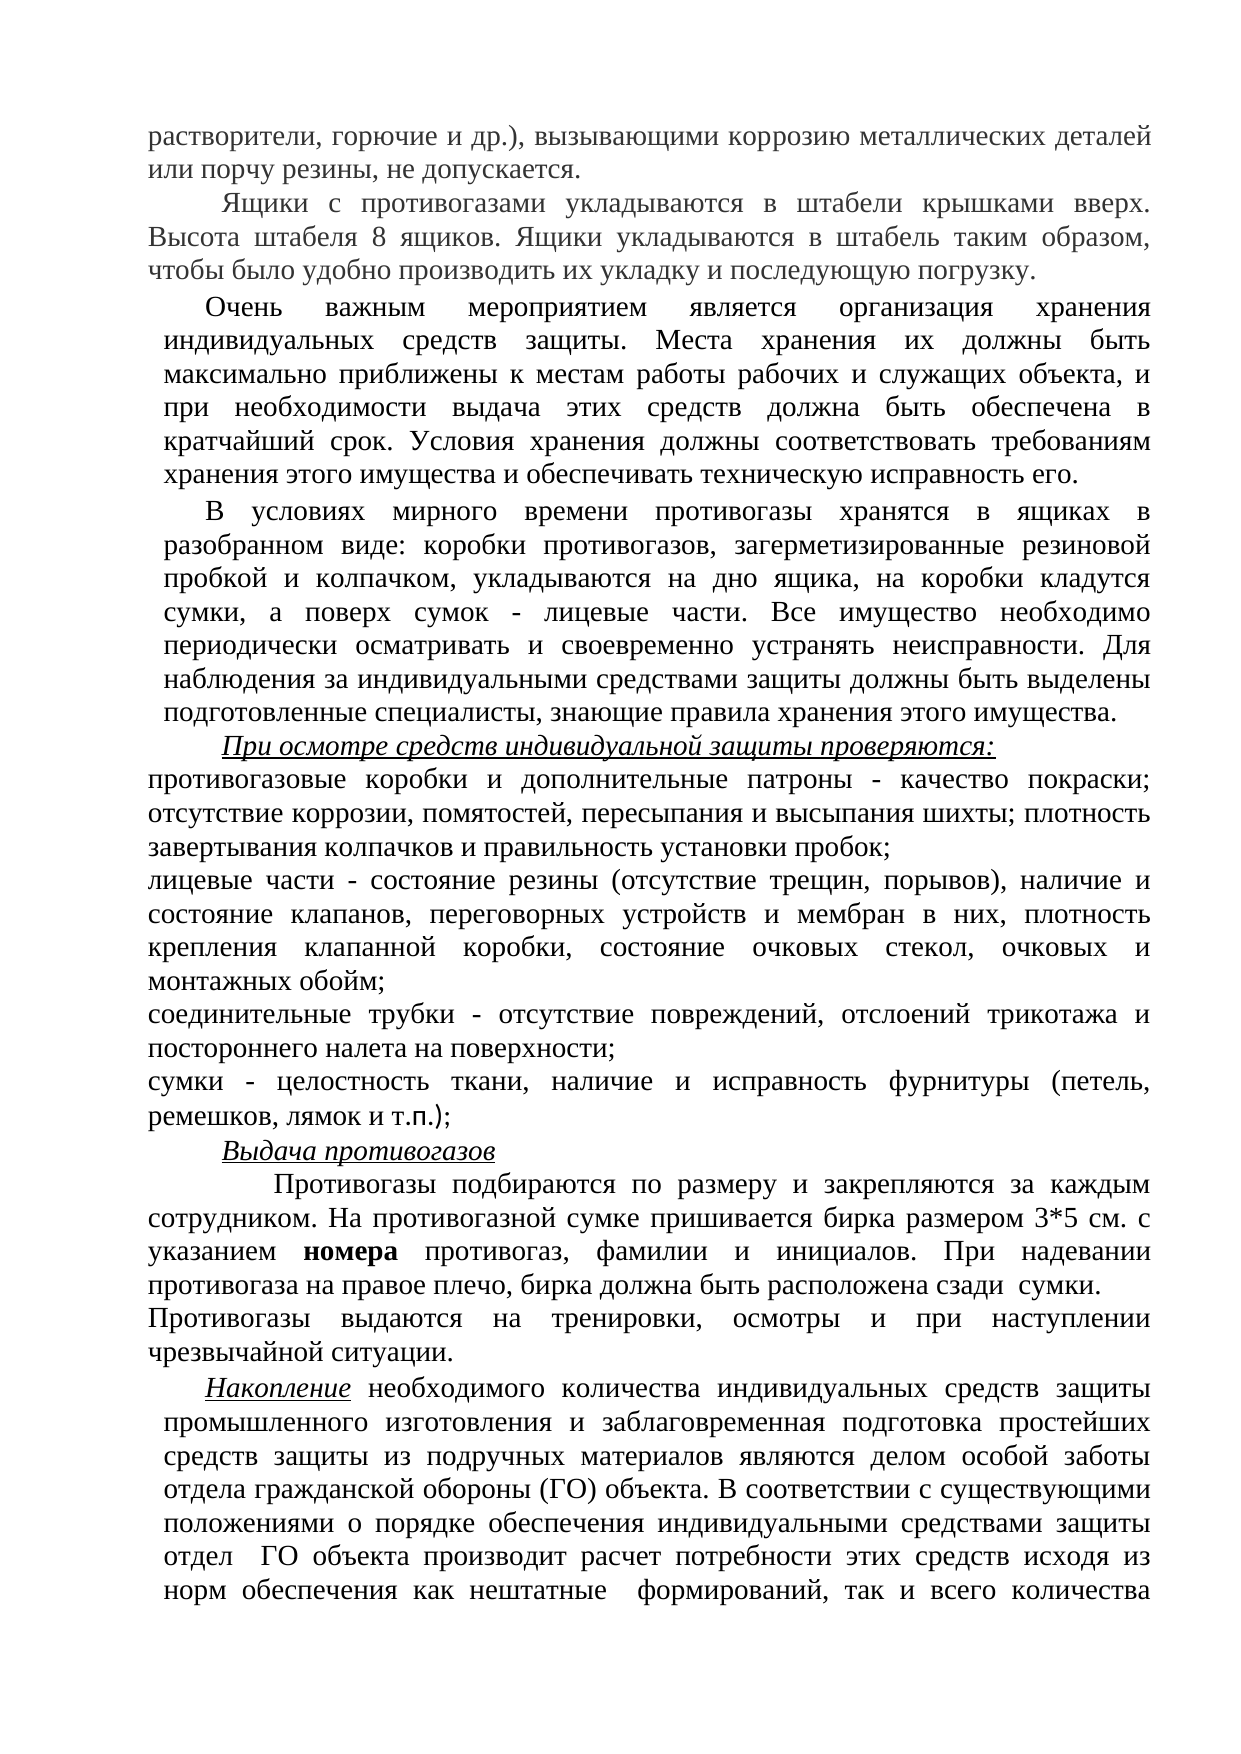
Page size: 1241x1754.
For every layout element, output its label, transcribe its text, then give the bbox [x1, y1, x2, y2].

text Ящики с противогазами укладываются в штабели крышками вверх. Высота штабеля 8 ящиков. Ящики укладываются в штабель таким образом, чтобы было удобно производить их укладку и последующую погрузку. [148, 185, 1152, 286]
text В условиях мирного времени противогазы хранятся в ящиках в разобранном виде: коробки противогазов, загерметизированные резиновой пробкой и колпачком, укладываются на дно ящика, на коробки кладутся сумки, а поверх сумок - лицевые части. Все имущество необходимо периодически осматривать и своевременно устранять неисправности. Для наблюдения за индивидуальными средствами защиты должны быть выделены подготовленные специалисты, знающие правила хранения этого имущества. [163, 493, 1152, 728]
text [148, 118, 1152, 185]
text Противогазы выдаются на тренировки, осмотры и при наступлении чрезвычайной ситуации. [148, 1300, 1152, 1367]
text противогазовые коробки и дополнительные патроны - качество покраски; отсутствие коррозии, помятостей, пересыпания и высыпания шихты; плотность завертывания колпачков и правильность установки пробок; [148, 762, 1152, 862]
text Выдача противогазов [148, 1133, 1152, 1166]
text Противогазы подбираются по размеру и закрепляются за каждым сотрудником. На противогазной сумке пришивается бирка размером 3*5 см. с указанием номера противогаз, фамилии и инициалов. При надевании противогаза на правое плечо, бирка должна быть расположена сзади сумки. [148, 1166, 1152, 1300]
text лицевые части - состояние резины (отсутствие трещин, порывов), наличие и состояние клапанов, переговорных устройств и мембран в них, плотность крепления клапанной коробки, состояние очковых стекол, очковых и монтажных обойм; [148, 862, 1152, 996]
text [163, 1371, 1152, 1605]
text соединительные трубки - отсутствие повреждений, отслоений трикотажа и постороннего налета на поверхности; [148, 996, 1152, 1063]
text сумки - целостность ткани, наличие и исправность фурнитуры (петель, ремешков, лямок и т.п.); [148, 1063, 1152, 1133]
text Очень важным мероприятием является организация хранения индивидуальных средств защиты. Места хранения их должны быть максимально приближены к местам работы рабочих и служащих объекта, и при необходимости выдача этих средств должна быть обеспечена в кратчайший срок. Условия хранения должны соответствовать требованиям хранения этого имущества и обеспечивать техническую исправность его. [163, 289, 1152, 490]
text При осмотре средств индивидуальной защиты проверяются: [148, 728, 1152, 762]
